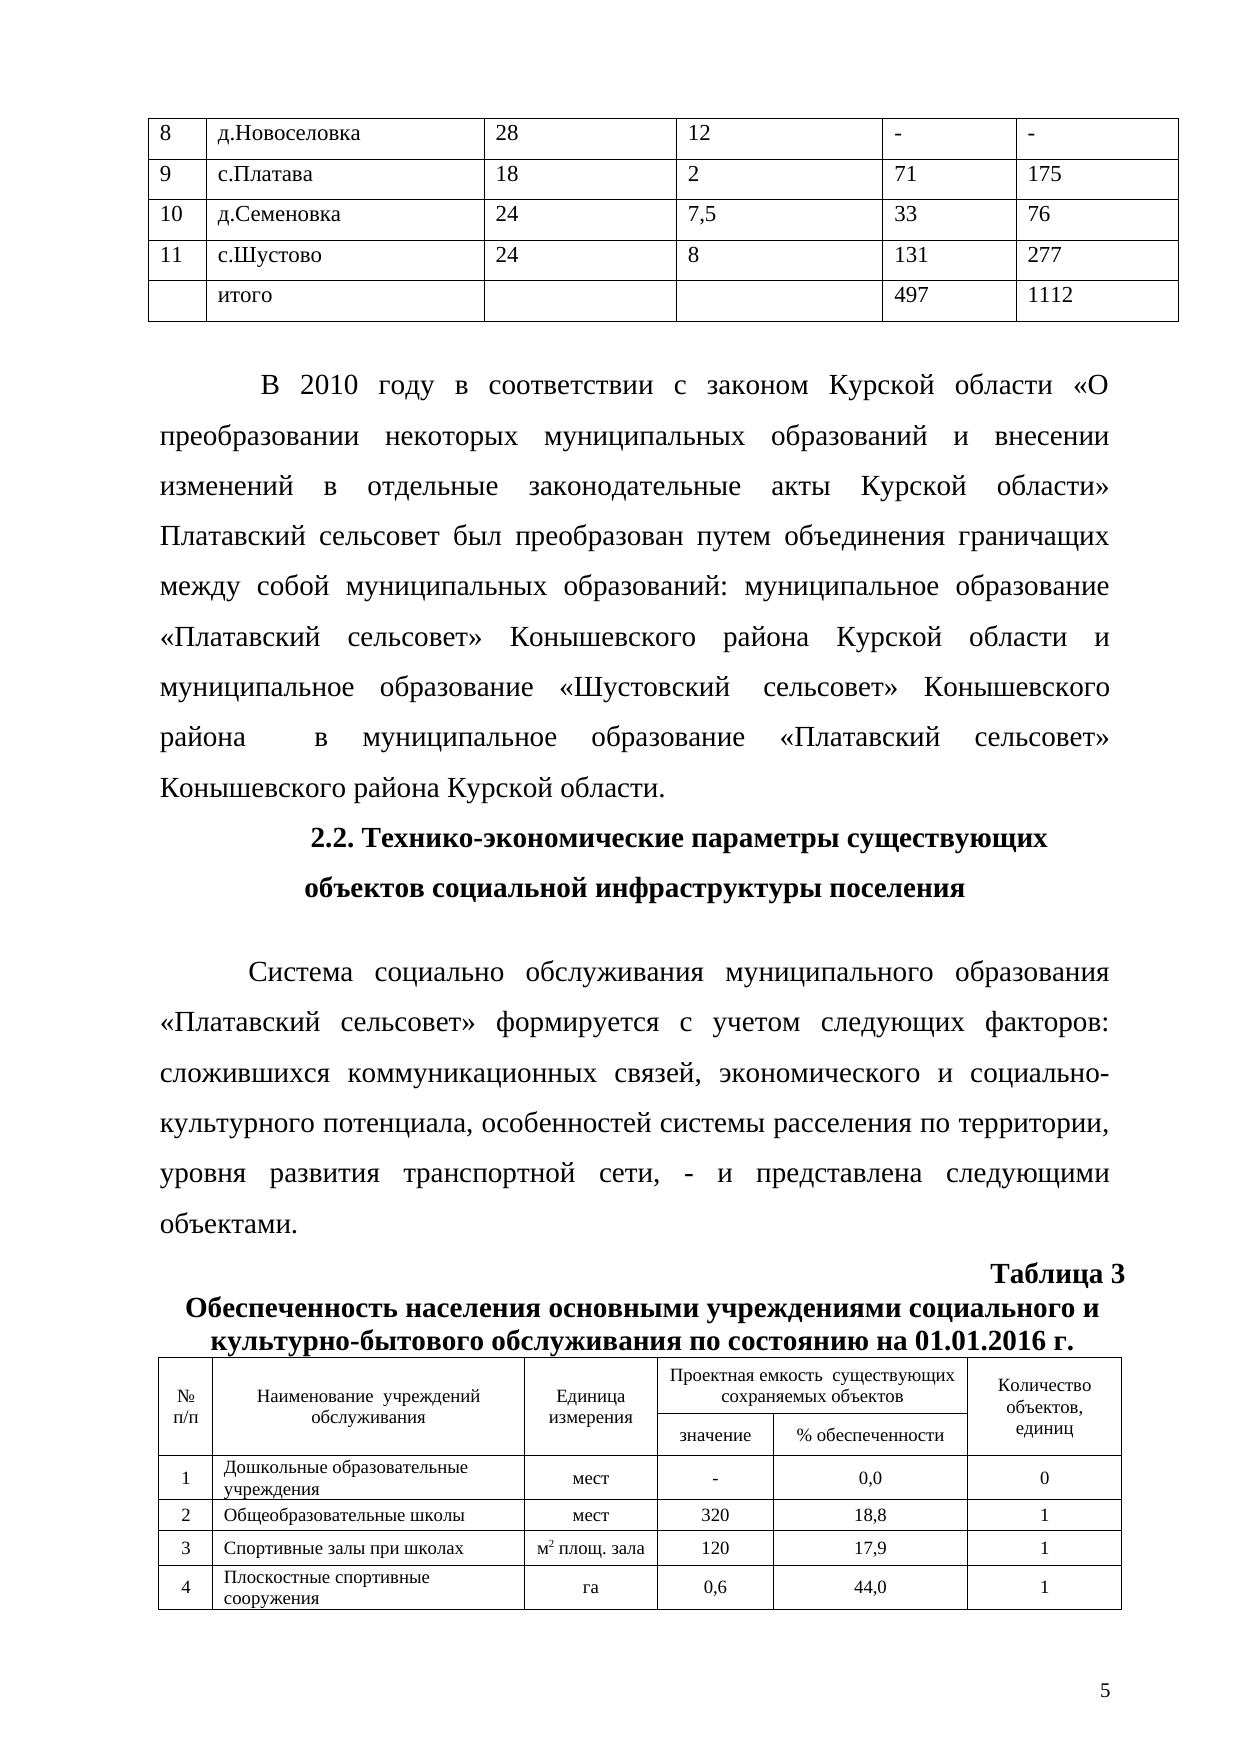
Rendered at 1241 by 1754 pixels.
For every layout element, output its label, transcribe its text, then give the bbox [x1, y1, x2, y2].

table_cell 0 [968, 1456, 1121, 1499]
table_cell 44,0 [774, 1566, 967, 1609]
table_cell Общеобразовательные школы [213, 1500, 524, 1530]
table_cell 1 [968, 1500, 1121, 1530]
table_cell Спортивные залы при школах [213, 1531, 524, 1565]
table_cell 17,9 [774, 1531, 967, 1565]
text В 2010 году в соответствии с законом Курской области «О преобразовании некоторых муниципальных образований и внесении изменений в отдельные законодательные акты Курской области» Платавский сельсовет был преобразован путем объединения граничащих между собой муниципальных образований: муниципальное образование «Платавский сельсовет» Конышевского района Курской области и муниципальное образование «Шустовский сельсовет» Конышевского района в муниципальное образование «Платавский сельсовет» Конышевского района Курской области. [159, 322, 1110, 803]
table_cell га [525, 1566, 657, 1609]
table_cell д.Семеновка [207, 200, 484, 240]
table_cell - [658, 1456, 773, 1499]
table_cell мест [525, 1500, 657, 1530]
table_cell 76 [1017, 200, 1178, 240]
table_cell [677, 281, 882, 321]
table_cell 10 [149, 200, 206, 240]
table_cell 11 [149, 241, 206, 280]
table_cell с.Платава [207, 160, 484, 199]
table_cell 1 [968, 1531, 1121, 1565]
table_cell Дошкольные образовательные учреждения [213, 1456, 524, 1499]
table_cell 24 [485, 241, 676, 280]
table_cell 1 [968, 1566, 1121, 1609]
table_cell итого [207, 281, 484, 321]
table_cell д.Новоселовка [207, 119, 484, 159]
table_cell 1 [159, 1456, 212, 1499]
table_header Наименование учреждений обслуживания [213, 1358, 524, 1455]
table_header Проектная емкость существующих сохраняемых объектов [658, 1358, 967, 1413]
table_header Количество объектов, единиц [968, 1358, 1121, 1455]
table_cell 12 [677, 119, 882, 159]
table_cell 71 [883, 160, 1016, 199]
table_cell - [883, 119, 1016, 159]
table_cell 24 [485, 200, 676, 240]
table_cell 8 [149, 119, 206, 159]
table_cell 120 [658, 1531, 773, 1565]
table_cell с.Шустово [207, 241, 484, 280]
table_cell % обеспеченности [774, 1414, 967, 1455]
table_cell Плоскостные спортивные сооружения [213, 1566, 524, 1609]
table_cell 7,5 [677, 200, 882, 240]
table_header Единица измерения [525, 1358, 657, 1455]
table_cell м2 площ. зала [525, 1531, 657, 1565]
table_cell 1112 [1017, 281, 1178, 321]
table_cell 497 [883, 281, 1016, 321]
text Обеспеченность населения основными учреждениями социального и культурно-бытового обслуживания по состоянию на 01.01.2016 г. [159, 1290, 1125, 1357]
table_header № п/п [159, 1358, 212, 1455]
table_cell 9 [149, 160, 206, 199]
table_cell - [1017, 119, 1178, 159]
table_cell 0,6 [658, 1566, 773, 1609]
table_cell 320 [658, 1500, 773, 1530]
table_cell 33 [883, 200, 1016, 240]
text Таблица 3 [159, 1256, 1125, 1290]
table_cell 28 [485, 119, 676, 159]
table_cell 175 [1017, 160, 1178, 199]
table_cell 277 [1017, 241, 1178, 280]
table_cell [485, 281, 676, 321]
table_cell 18 [485, 160, 676, 199]
table_cell 2 [677, 160, 882, 199]
table_cell 4 [159, 1566, 212, 1609]
table_cell значение [658, 1414, 773, 1455]
text 2.2. Технико-экономические параметры существующих объектов социальной инфраструктуры поселения [159, 820, 1110, 904]
table_cell 3 [159, 1531, 212, 1565]
table_cell [149, 281, 206, 321]
text Система социально обслуживания муниципального образования «Платавский сельсовет» формируется с учетом следующих факторов: сложившихся коммуникационных связей, экономического и социально-культурного потенциала, особенностей системы расселения по территории, уровня развития транспортной сети, - и представлена следующими объектами. [159, 954, 1110, 1239]
table_cell 2 [159, 1500, 212, 1530]
table_cell мест [525, 1456, 657, 1499]
table_cell 18,8 [774, 1500, 967, 1530]
table_cell 8 [677, 241, 882, 280]
table_cell 0,0 [774, 1456, 967, 1499]
table_cell 131 [883, 241, 1016, 280]
